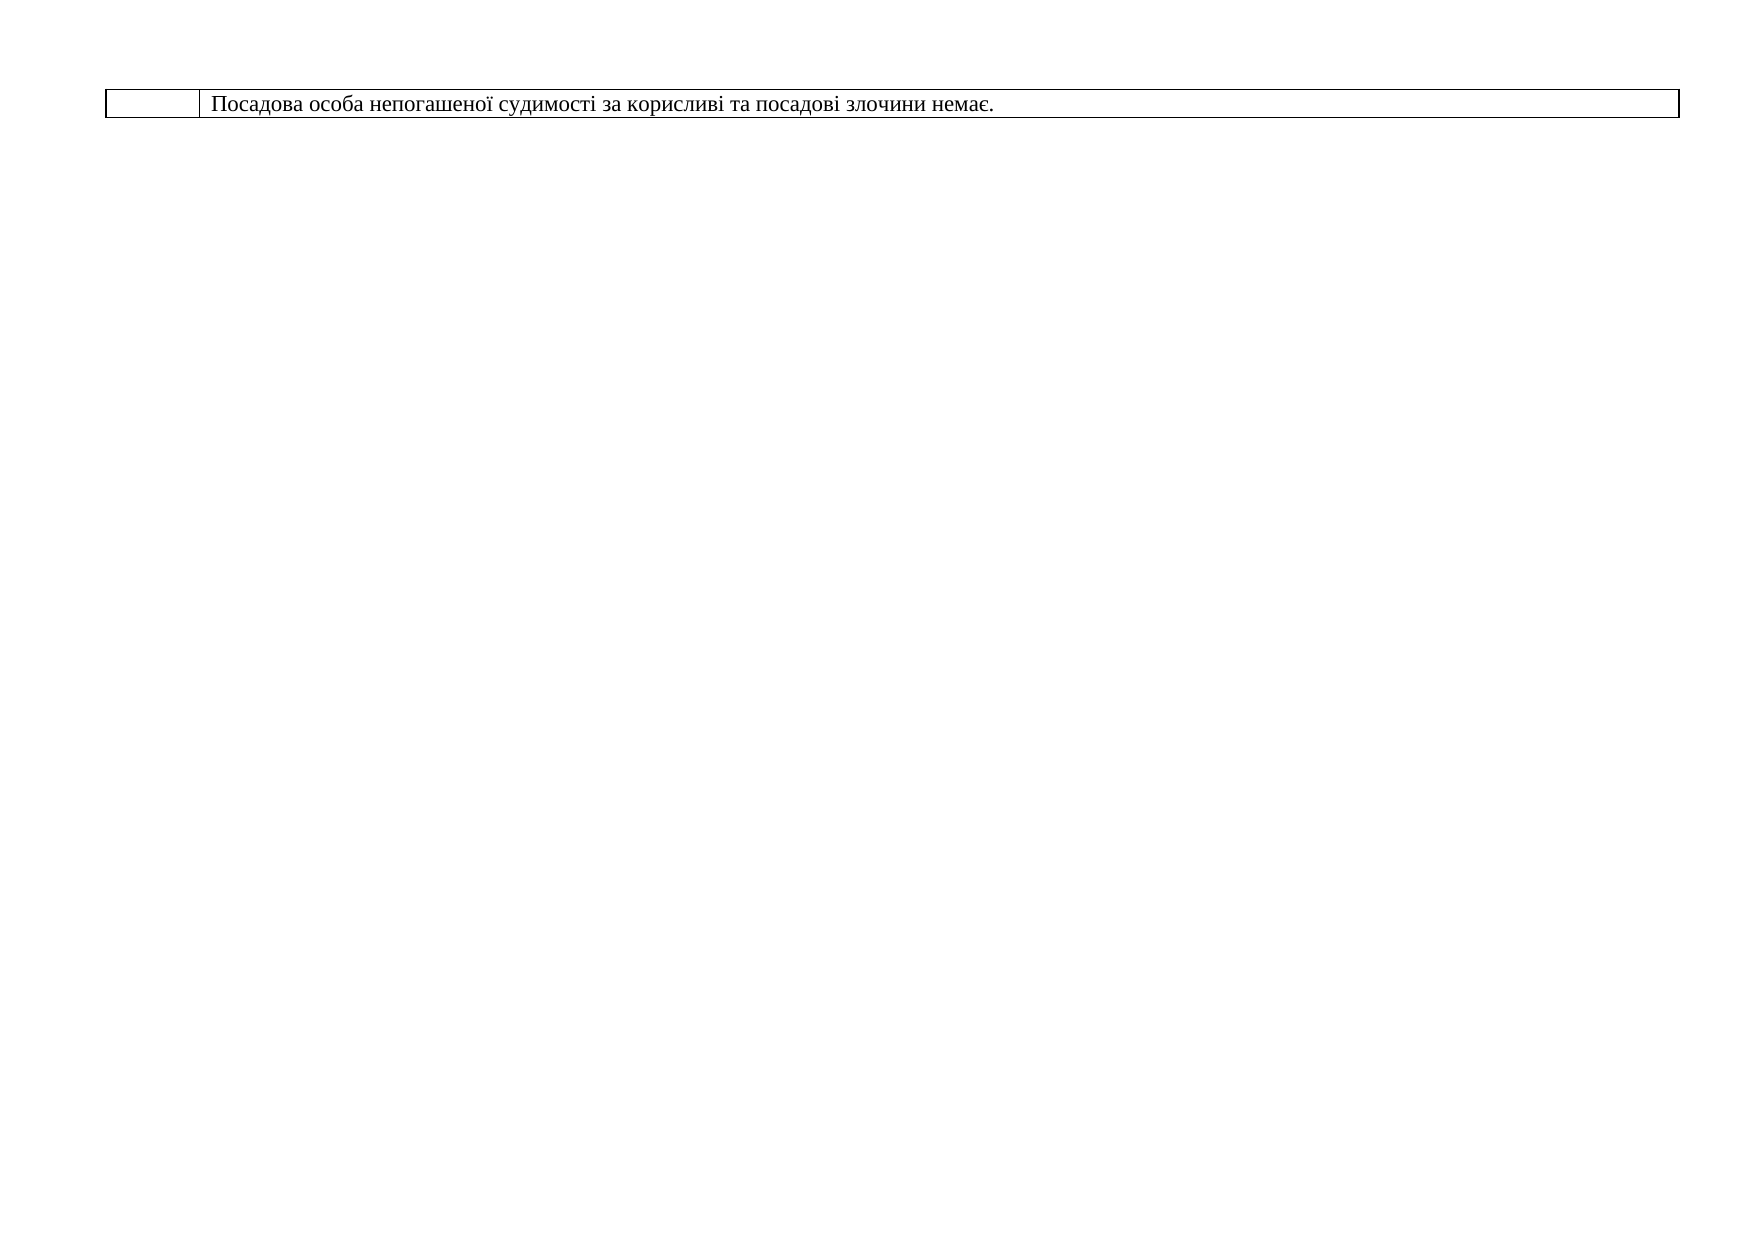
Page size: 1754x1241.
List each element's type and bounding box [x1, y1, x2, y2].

table_cell [200, 90, 1678, 116]
